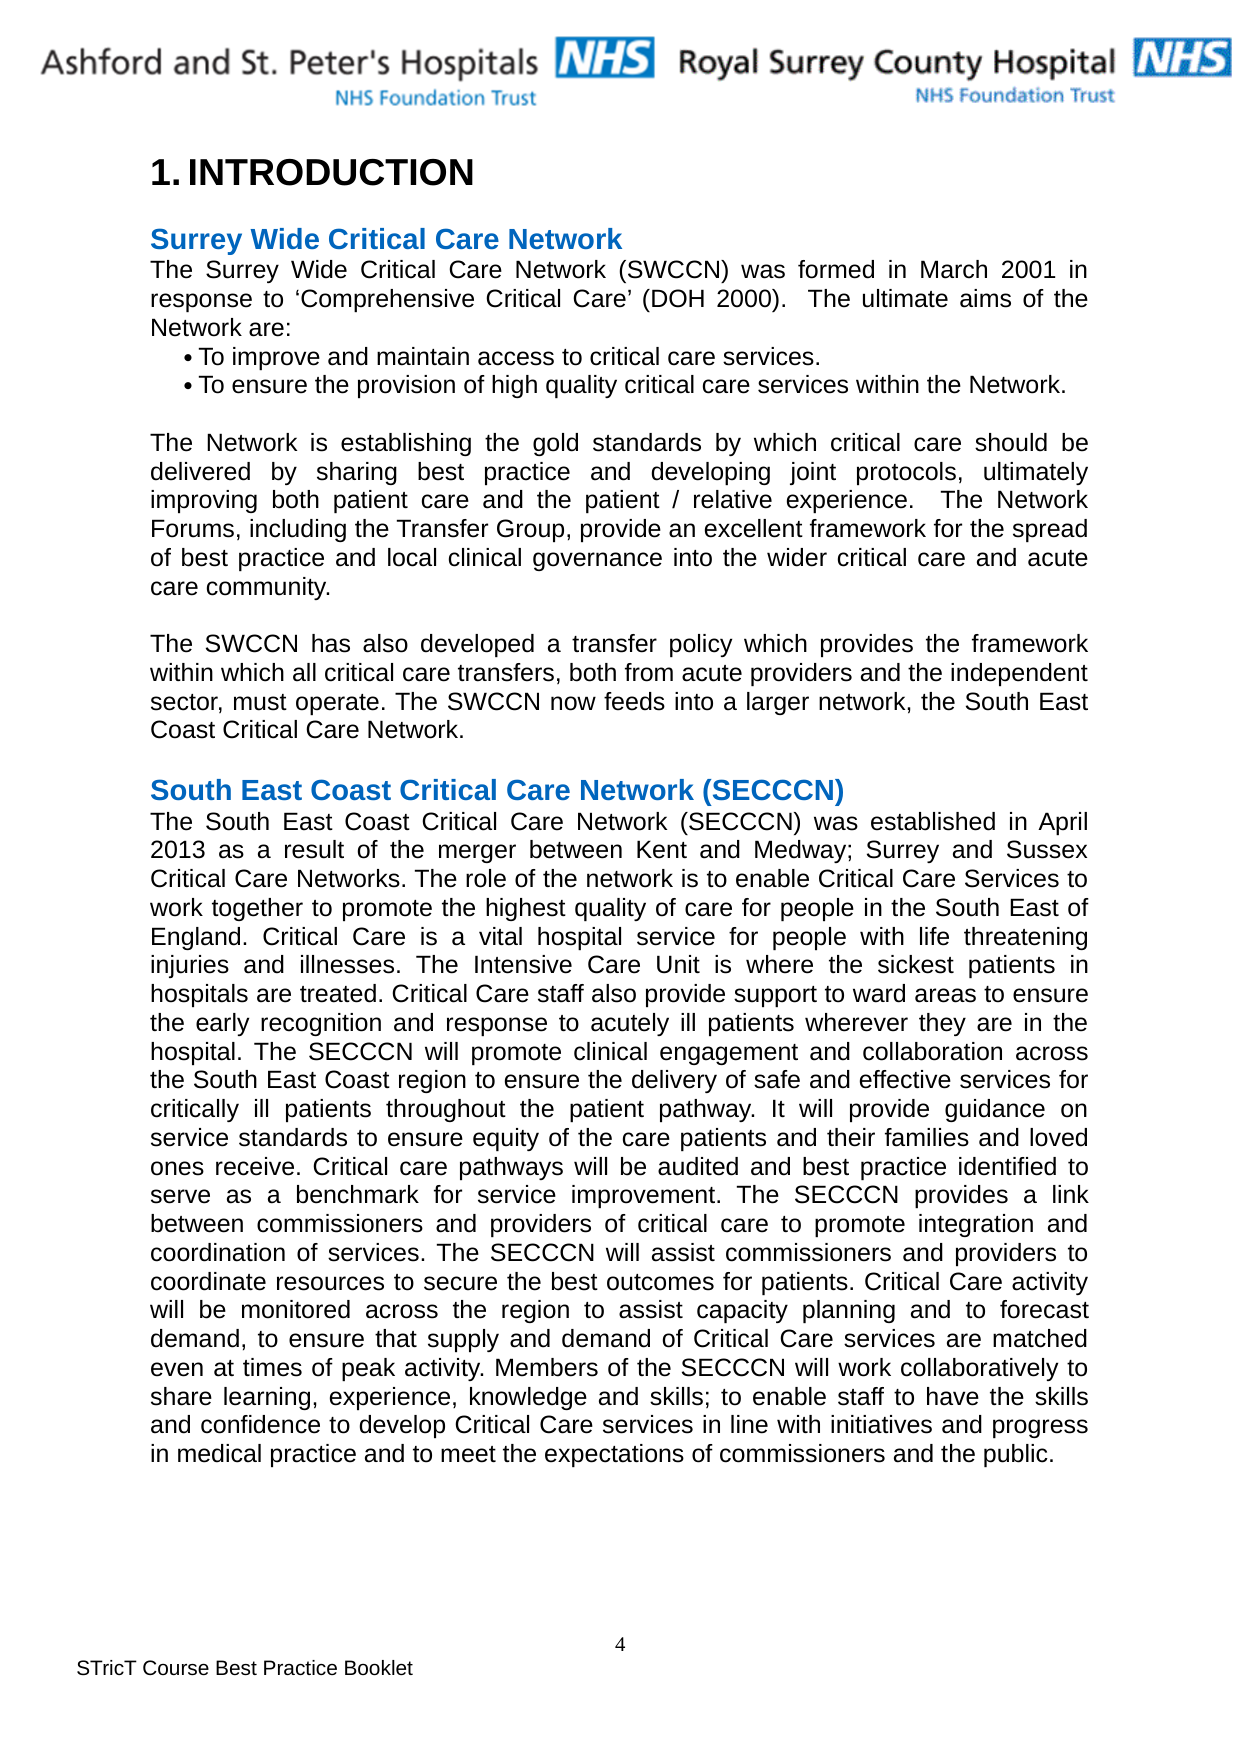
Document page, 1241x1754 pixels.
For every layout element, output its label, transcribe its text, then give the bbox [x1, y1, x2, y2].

text Surrey Wide Critical Care Network [150, 222, 1090, 255]
list INTRODUCTION [150, 150, 1090, 193]
text  To ensure the provision of high quality critical care services within the Network. [184, 370, 1090, 399]
text  To improve and maintain access to critical care services. [184, 342, 1090, 370]
picture [33, 28, 1234, 121]
text The SWCCN has also developed a transfer policy which provides the framework within which all critical care transfers, both from acute providers and the independent sector, must operate. The SWCCN now feeds into a larger network, the South East Coast Critical Care Network. [150, 629, 1090, 744]
text The Surrey Wide Critical Care Network (SWCCN) was formed in March 2001 in response to ‘Comprehensive Critical Care’ (DOH 2000). The ultimate aims of the Network are: [150, 255, 1090, 342]
text The South East Coast Critical Care Network (SECCCN) was established in April 2013 as a result of the merger between Kent and Medway; Surrey and Sussex Critical Care Networks. The role of the network is to enable Critical Care Services to work together to promote the highest quality of care for people in the South East of England. Critical Care is a vital hospital service for people with life threatening injuries and illnesses. The Intensive Care Unit is where the sickest patients in hospitals are treated. Critical Care staff also provide support to ward areas to ensure the early recognition and response to acutely ill patients wherever they are in the hospital. The SECCCN will promote clinical engagement and collaboration across the South East Coast region to ensure the delivery of safe and effective services for critically ill patients throughout the patient pathway. It will provide guidance on service standards to ensure equity of the care patients and their families and loved ones receive. Critical care pathways will be audited and best practice identified to serve as a benchmark for service improvement. The SECCCN provides a link between commissioners and providers of critical care to promote integration and coordination of services. The SECCCN will assist commissioners and providers to coordinate resources to secure the best outcomes for patients. Critical Care activity will be monitored across the region to assist capacity planning and to forecast demand, to ensure that supply and demand of Critical Care services are matched even at times of peak activity. Members of the SECCCN will work collaboratively to share learning, experience, knowledge and skills; to enable staff to have the skills and confidence to develop Critical Care services in line with initiatives and progress in medical practice and to meet the expectations of commissioners and the public. [150, 806, 1090, 1468]
text The Network is establishing the gold standards by which critical care should be delivered by sharing best practice and developing joint protocols, ultimately improving both patient care and the patient / relative experience. The Network Forums, including the Transfer Group, provide an excellent framework for the spread of best practice and local clinical governance into the wider critical care and acute care community. [150, 428, 1090, 600]
text South East Coast Critical Care Network (SECCCN) [150, 773, 1090, 806]
